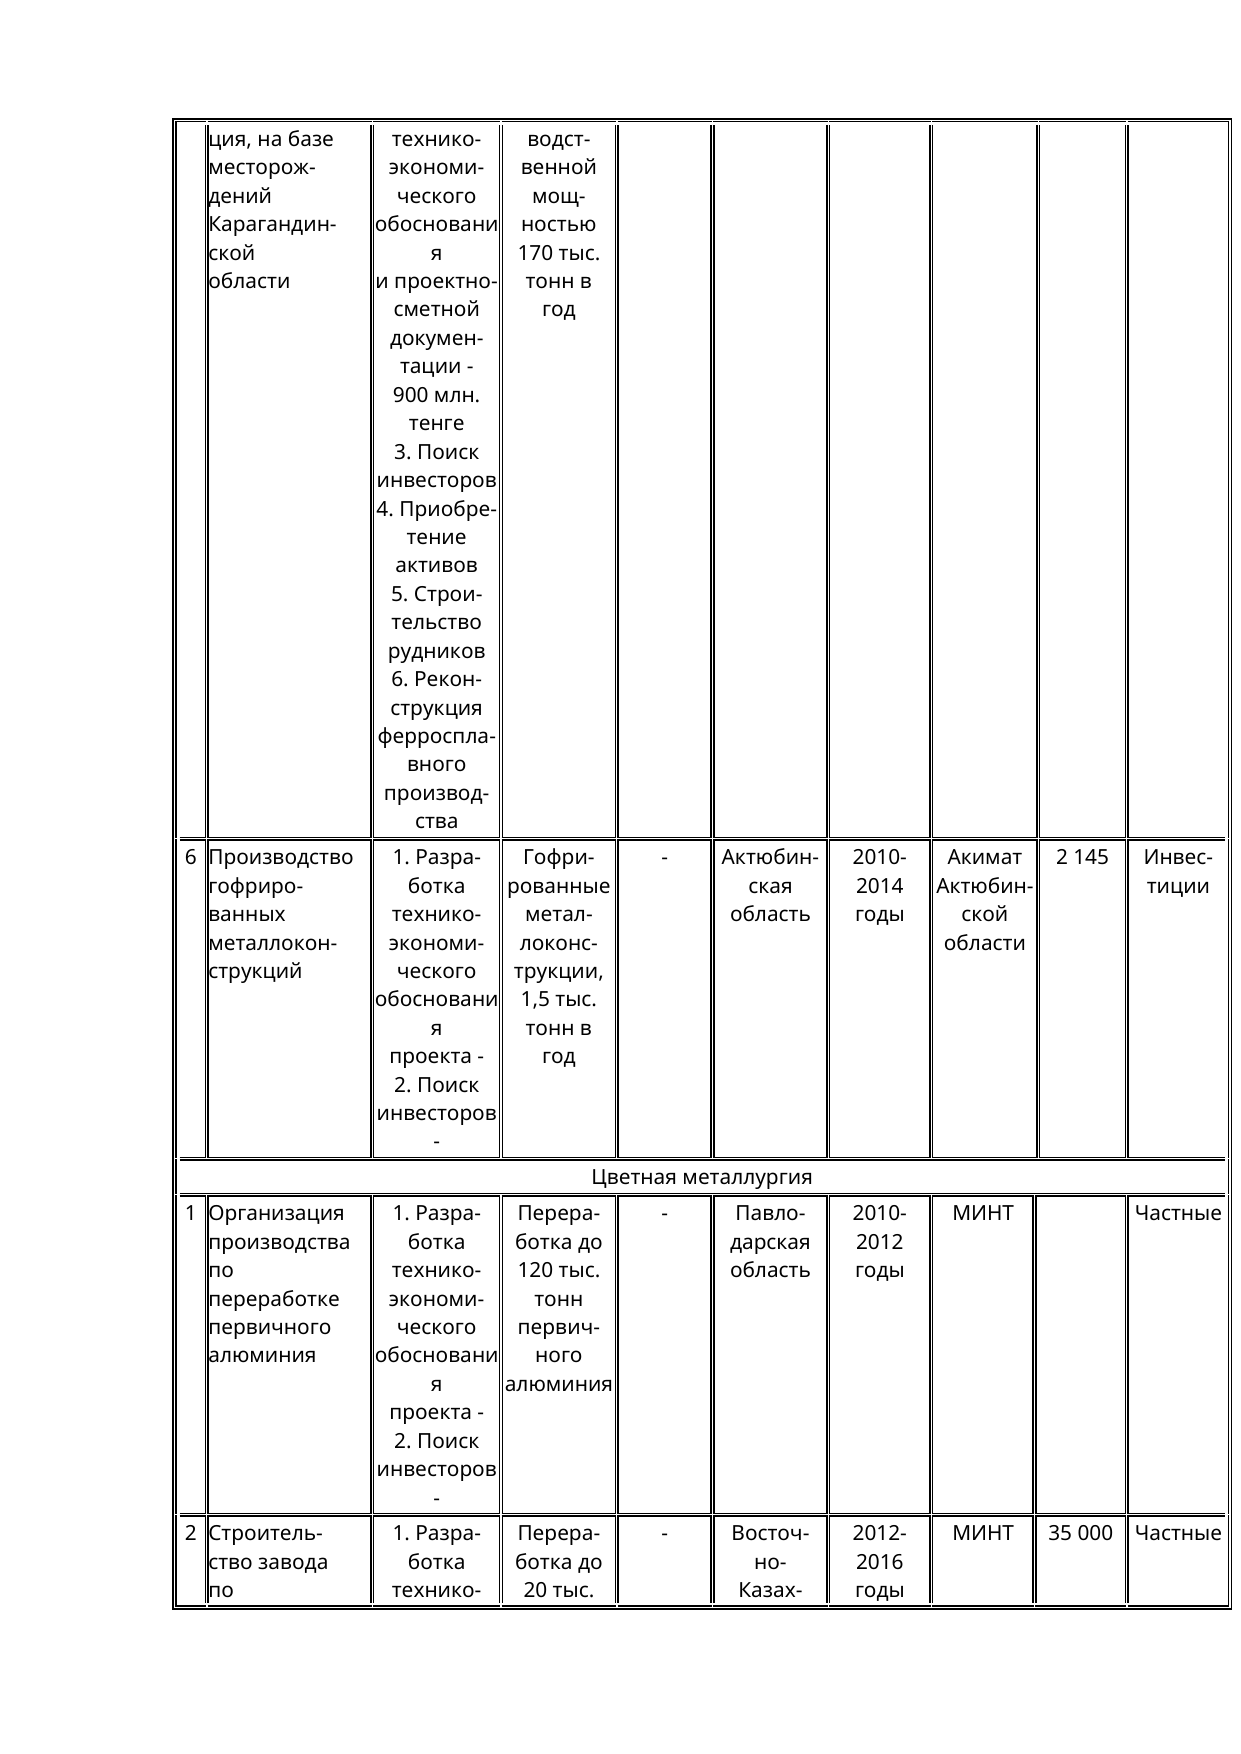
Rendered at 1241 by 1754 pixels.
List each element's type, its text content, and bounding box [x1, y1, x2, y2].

table_cell 2010- 2012 годы [830, 1197, 929, 1513]
table_cell Частные [1127, 1193, 1230, 1513]
table_cell [1037, 1197, 1125, 1513]
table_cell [501, 120, 617, 836]
table_cell Актюбин- ская область [715, 841, 826, 1157]
table_cell Гофри- рованные метал- локонс- трукции, 1,5 тыс. тонн в год [503, 841, 615, 1157]
table_cell 2010- 2014 годы [830, 841, 929, 1157]
table_cell Акимат Актюбин- ской области [933, 841, 1036, 1157]
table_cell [1127, 122, 1228, 836]
table_cell Павло- дарская область [715, 1197, 826, 1513]
table_cell Организация производства по переработке первичного алюминия [209, 1197, 370, 1513]
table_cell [372, 120, 501, 836]
table_cell - [617, 1517, 712, 1605]
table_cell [372, 1513, 501, 1605]
table_cell 2 145 [1040, 841, 1125, 1157]
table_cell 35 700 [1038, 120, 1127, 836]
table_cell - [619, 841, 710, 1157]
table_cell 35 000 [1035, 1513, 1127, 1605]
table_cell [713, 1517, 828, 1605]
table_cell 2011- 2015 годы [828, 122, 931, 836]
table_cell 1. Разра- ботка технико- экономи- ческого обоснования проекта - 2. Поиск инвесторов- [374, 1197, 499, 1513]
table_cell МИНТ [931, 1513, 1034, 1605]
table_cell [207, 122, 372, 836]
table_cell - [617, 122, 712, 836]
table_cell Цветная металлургия [174, 1157, 1230, 1192]
table_cell 2012- 2016 годы [828, 1516, 931, 1605]
table_cell 5 [177, 120, 207, 836]
table_cell 2 [174, 1513, 207, 1605]
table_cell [501, 1513, 617, 1605]
table_cell - [619, 1197, 710, 1513]
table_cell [207, 1517, 372, 1605]
table_cell 1 [174, 1193, 207, 1513]
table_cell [931, 120, 1038, 836]
table_cell Частные [1127, 1513, 1230, 1605]
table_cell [713, 122, 828, 836]
table_cell Перера- ботка до 120 тыс. тонн первич- ного алюминия [503, 1197, 615, 1513]
table_cell 6 [174, 836, 207, 1157]
table_cell 1. Разра- ботка технико- экономи- ческого обоснования проекта - 2. Поиск инвесторов- [374, 841, 499, 1157]
table_cell Инвес- тиции [1127, 836, 1230, 1157]
table_cell МИНТ [933, 1197, 1032, 1513]
table_cell Производство гофриро- ванных металлокон- струкций [209, 841, 370, 1157]
